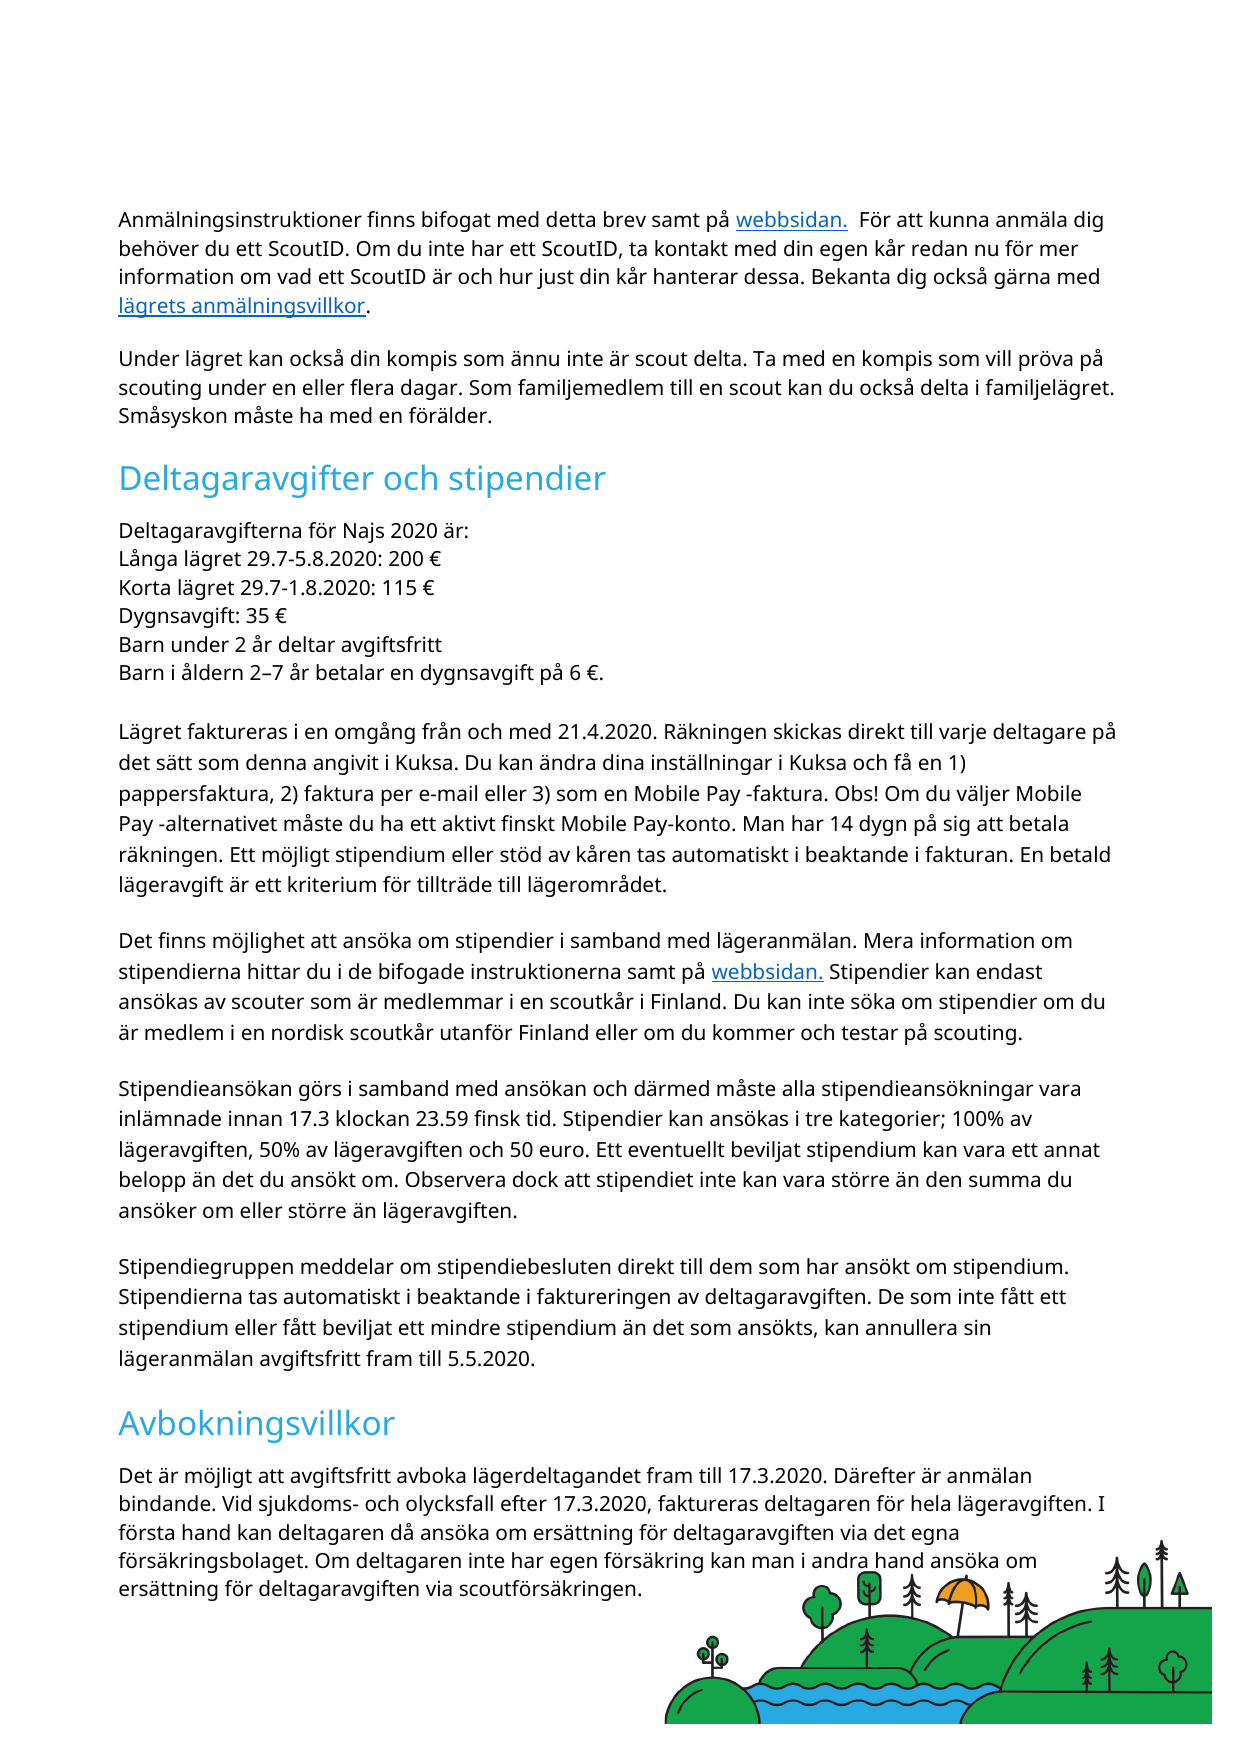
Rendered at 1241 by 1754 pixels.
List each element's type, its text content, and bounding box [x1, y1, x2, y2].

text Barn i åldern 2–7 år betalar en dygnsavgift på 6 €. [118, 658, 1122, 687]
text Barn under 2 år deltar avgiftsfritt [118, 630, 1122, 658]
text Korta lägret 29.7-1.8.2020: 115 € [118, 573, 1122, 601]
text Lägret faktureras i en omgång från och med 21.4.2020. Räkningen skickas direkt till varje deltagare på det sätt som denna angivit i Kuksa. Du kan ändra dina inställningar i Kuksa och få en 1) pappersfaktura, 2) faktura per e-mail eller 3) som en Mobile Pay -faktura. Obs! Om du väljer Mobile Pay -alternativet måste du ha ett aktivt finskt Mobile Pay-konto. Man har 14 dygn på sig att betala räkningen. Ett möjligt stipendium eller stöd av kåren tas automatiskt i beaktande i fakturan. En betald lägeravgift är ett kriterium för tillträde till lägerområdet. [118, 717, 1122, 899]
text Stipendiegruppen meddelar om stipendiebesluten direkt till dem som har ansökt om stipendium. Stipendierna tas automatiskt i beaktande i faktureringen av deltagaravgiften. De som inte fått ett stipendium eller fått beviljat ett mindre stipendium än det som ansökts, kan annullera sin lägeranmälan avgiftsfritt fram till 5.5.2020. [118, 1252, 1122, 1372]
text Anmälningsinstruktioner finns bifogat med detta brev samt på webbsidan. För att kunna anmäla dig behöver du ett ScoutID. Om du inte har ett ScoutID, ta kontakt med din egen kår redan nu för mer information om vad ett ScoutID är och hur just din kår hanterar dessa. Bekanta dig också gärna med lägrets anmälningsvillkor. [118, 206, 1122, 319]
text Under lägret kan också din kompis som ännu inte är scout delta. Ta med en kompis som vill pröva på scouting under en eller flera dagar. Som familjemedlem till en scout kan du också delta i familjelägret. Småsyskon måste ha med en förälder. [118, 344, 1122, 430]
text Stipendieansökan görs i samband med ansökan och därmed måste alla stipendieansökningar vara inlämnade innan 17.3 klockan 23.59 finsk tid. Stipendier kan ansökas i tre kategorier; 100% av lägeravgiften, 50% av lägeravgiften och 50 euro. Ett eventuellt beviljat stipendium kan vara ett annat belopp än det du ansökt om. Observera dock att stipendiet inte kan vara större än den summa du ansöker om eller större än lägeravgiften. [118, 1074, 1122, 1224]
text Långa lägret 29.7-5.8.2020: 200 € [118, 544, 1122, 573]
text Deltagaravgifter och stipendier [118, 455, 1122, 500]
text Dygnsavgift: 35 € [118, 601, 1122, 630]
text Deltagaravgifterna för Najs 2020 är: [118, 516, 1122, 544]
text Det finns möjlighet att ansöka om stipendier i samband med lägeranmälan. Mera information om stipendierna hittar du i de bifogade instruktionerna samt på webbsidan. Stipendier kan endast ansökas av scouter som är medlemmar i en scoutkår i Finland. Du kan inte söka om stipendier om du är medlem i en nordisk scoutkår utanför Finland eller om du kommer och testar på scouting. [118, 926, 1122, 1046]
subtitle Avbokningsvillkor [118, 1399, 1122, 1445]
text Det är möjligt att avgiftsfritt avboka lägerdeltagandet fram till 17.3.2020. Därefter är anmälan bindande. Vid sjukdoms- och olycksfall efter 17.3.2020, faktureras deltagaren för hela lägeravgiften. I första hand kan deltagaren då ansöka om ersättning för deltagaravgiften via det egna försäkringsbolaget. Om deltagaren inte har egen försäkring kan man i andra hand ansöka om ersättning för deltagaravgiften via scoutförsäkringen. [118, 1461, 1122, 1603]
